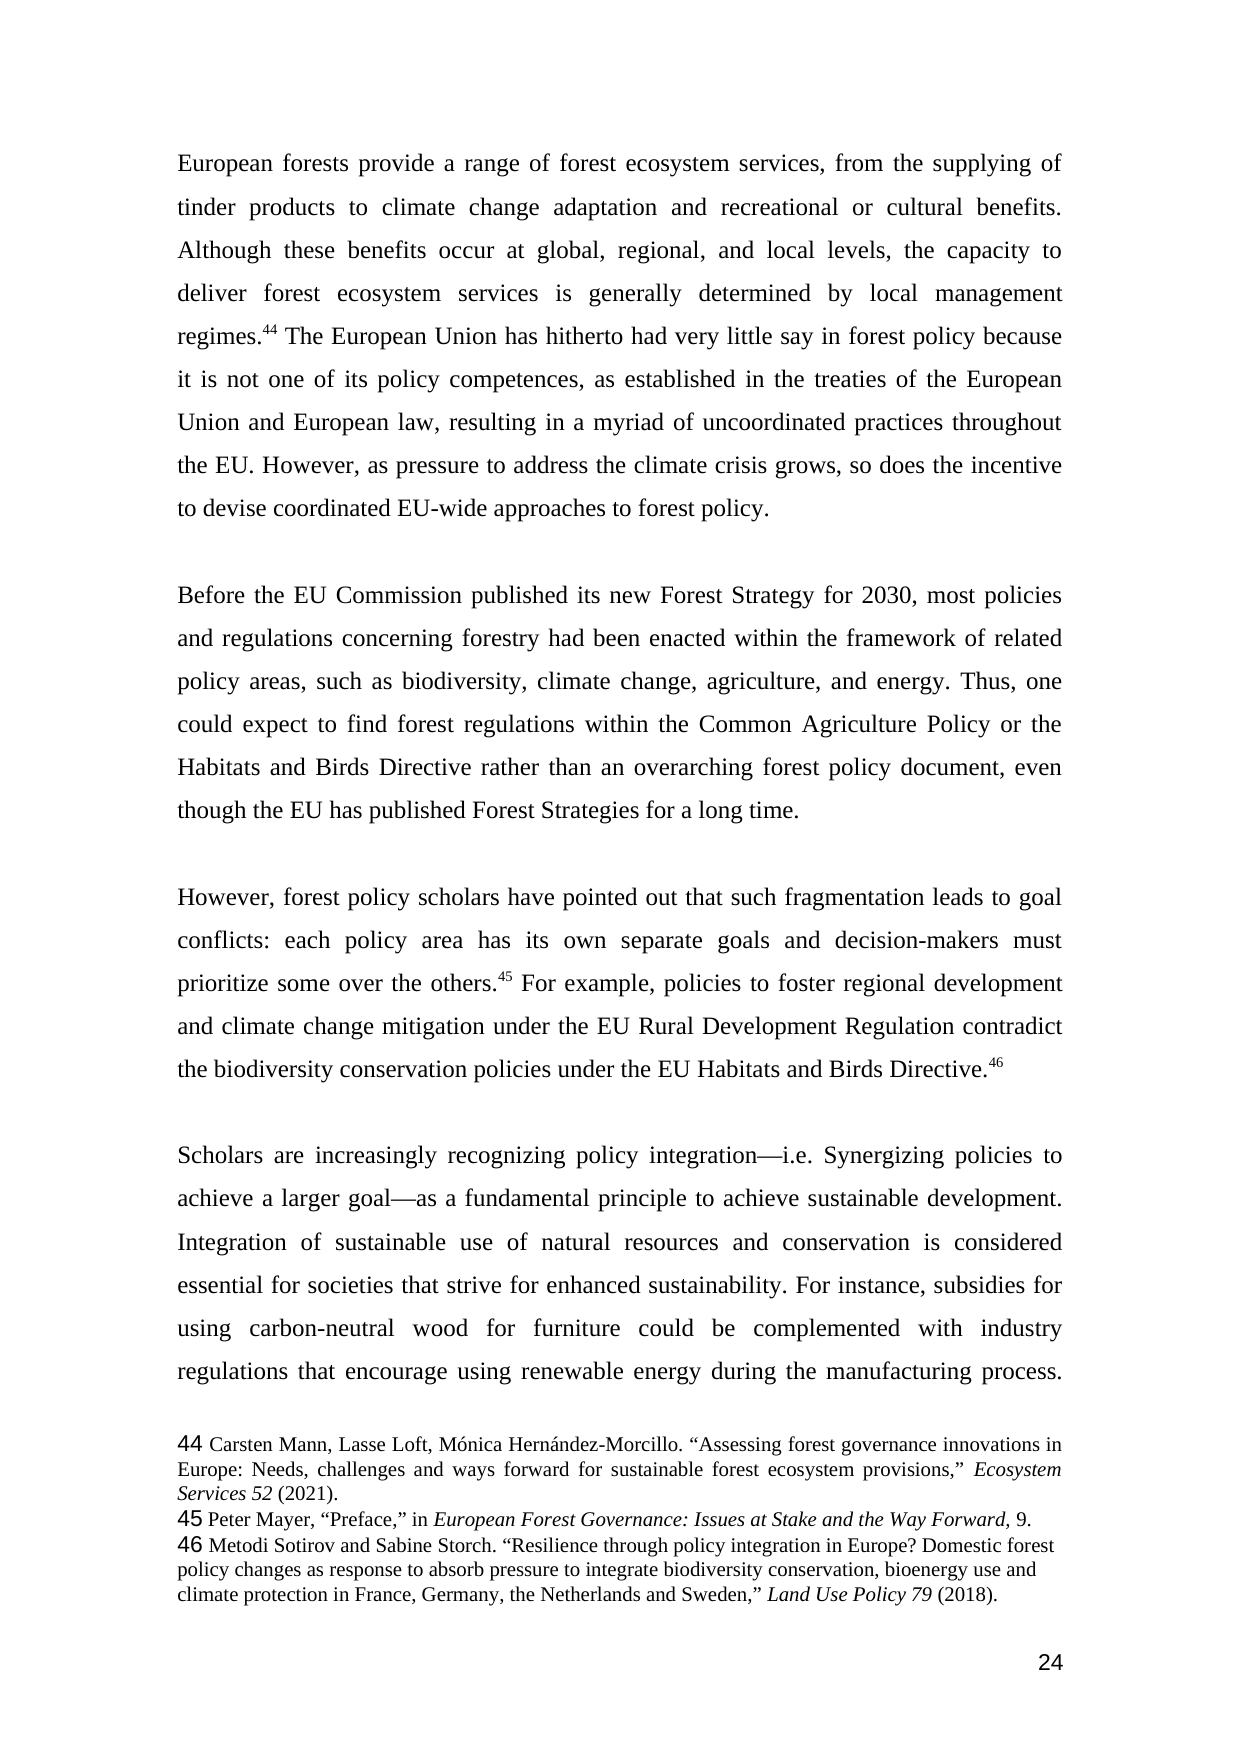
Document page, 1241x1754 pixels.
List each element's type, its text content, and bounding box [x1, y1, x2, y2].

text However, forest policy scholars have pointed out that such fragmentation leads to goal conflicts: each policy area has its own separate goals and decision-makers must prioritize some over the others. For example, policies to foster regional development and climate change mitigation under the EU Rural Development Regulation contradict the biodiversity conservation policies under the EU Habitats and Birds Directive. [177, 882, 1063, 1083]
text European forests provide a range of forest ecosystem services, from the supplying of tinder products to climate change adaptation and recreational or cultural benefits. Although these benefits occur at global, regional, and local levels, the capacity to deliver forest ecosystem services is generally determined by local management regimes. The European Union has hitherto had very little say in forest policy because it is not one of its policy competences, as established in the treaties of the European Union and European law, resulting in a myriad of uncoordinated practices throughout the EU. However, as pressure to address the climate crisis grows, so does the incentive to devise coordinated EU-wide approaches to forest policy. [177, 148, 1063, 522]
text Before the EU Commission published its new Forest Strategy for 2030, most policies and regulations concerning forestry had been enacted within the framework of related policy areas, such as biodiversity, climate change, agriculture, and energy. Thus, one could expect to find forest regulations within the Common Agriculture Policy or the Habitats and Birds Directive rather than an overarching forest policy document, even though the EU has published Forest Strategies for a long time. [177, 580, 1063, 824]
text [177, 1140, 1063, 1385]
